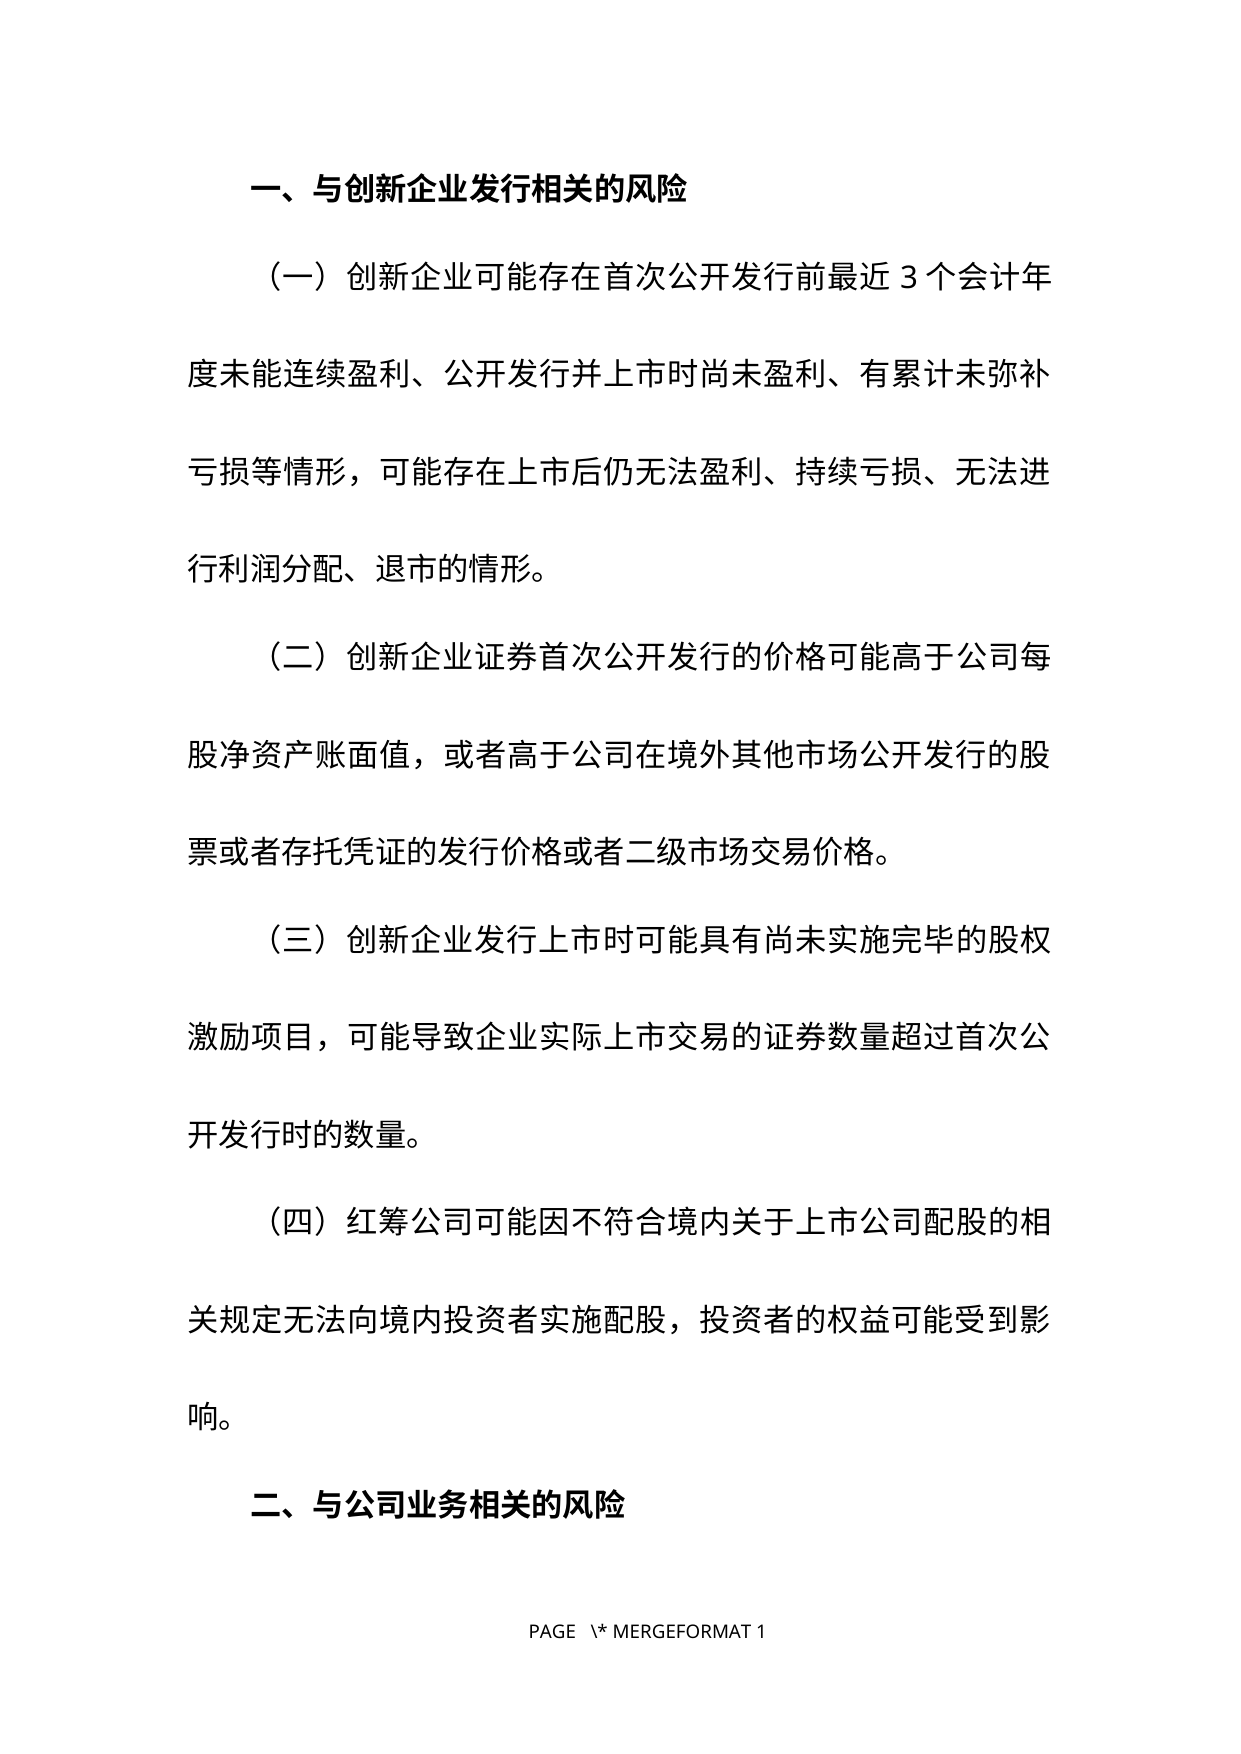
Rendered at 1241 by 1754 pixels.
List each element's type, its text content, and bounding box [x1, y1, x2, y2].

text 一、与创新企业发行相关的风险 [187, 154, 1053, 219]
list （一）创新企业可能存在首次公开发行前最近3个会计年度未能连续盈利、公开发行并上市时尚未盈利、有累计未弥补亏损等情形，可能存在上市后仍无法盈利、持续亏损、无法进行利润分配、退市的情形。 [187, 242, 1053, 600]
list （三）创新企业发行上市时可能具有尚未实施完毕的股权激励项目，可能导致企业实际上市交易的证券数量超过首次公开发行时的数量。 [187, 905, 1053, 1165]
text 二、与公司业务相关的风险 [187, 1470, 1053, 1535]
list （四）红筹公司可能因不符合境内关于上市公司配股的相关规定无法向境内投资者实施配股，投资者的权益可能受到影响。 [187, 1187, 1053, 1447]
list （二）创新企业证券首次公开发行的价格可能高于公司每股净资产账面值，或者高于公司在境外其他市场公开发行的股票或者存托凭证的发行价格或者二级市场交易价格。 [187, 622, 1053, 882]
